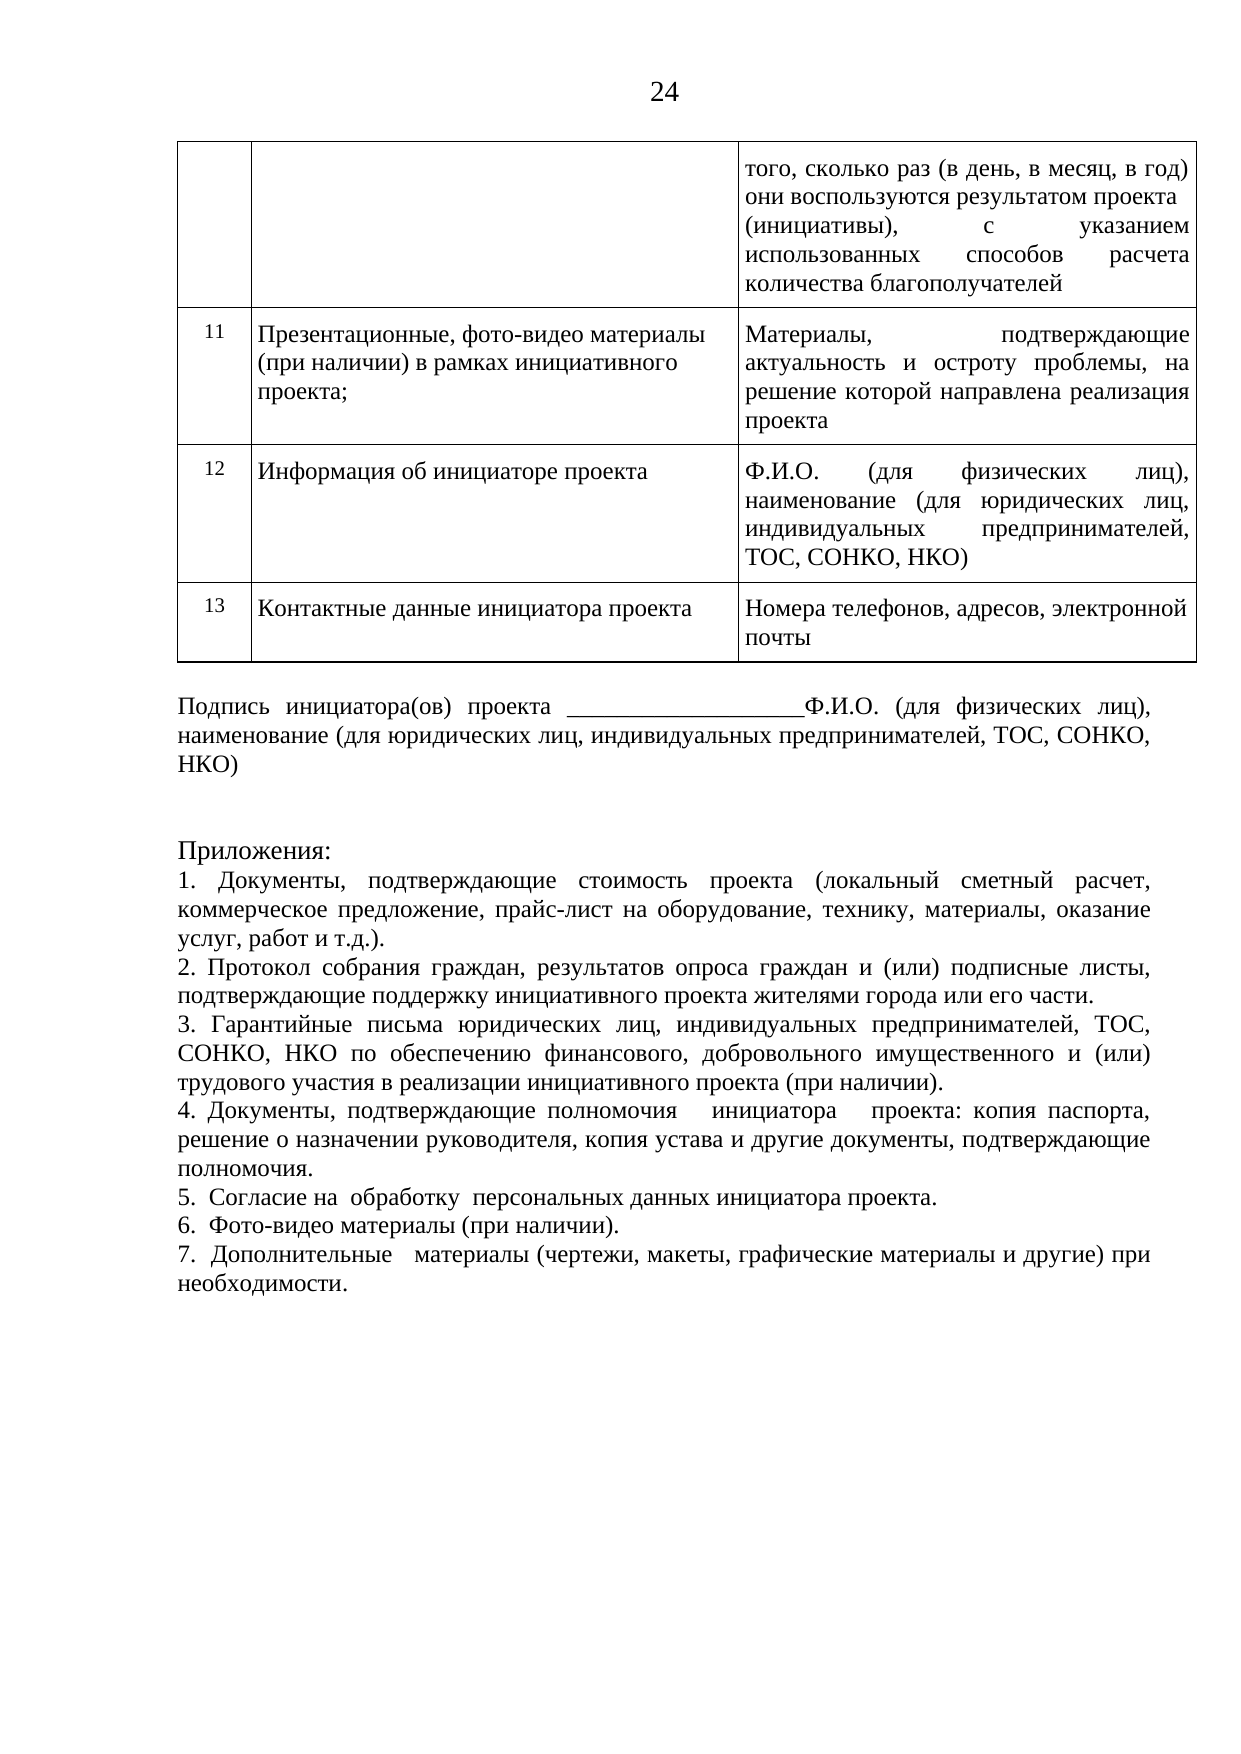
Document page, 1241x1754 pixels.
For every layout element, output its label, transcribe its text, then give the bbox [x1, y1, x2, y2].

table_cell 10 [178, 142, 251, 307]
table_cell 12 [178, 445, 251, 582]
text 6. Фото-видео материалы (при наличии). [177, 1210, 1152, 1239]
text 3. Гарантийные письма юридических лиц, индивидуальных предпринимателей, ТОС, СОНКО, НКО по обеспечению финансового, добровольного имущественного и (или) трудового участия в реализации инициативного проекта (при наличии). [177, 1009, 1152, 1095]
text 4. Документы, подтверждающие полномочия инициатора проекта: копия паспорта, решение о назначении руководителя, копия устава и другие документы, подтверждающие полномочия. [177, 1095, 1152, 1182]
table_cell Материалы, подтверждающие актуальность и остроту проблемы, на решение которой направлена реализация проекта [739, 308, 1196, 444]
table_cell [739, 142, 1196, 307]
table_cell Ф.И.О. (для физических лиц), наименование (для юридических лиц, индивидуальных предпринимателей, ТОС, СОНКО, НКО) [739, 445, 1196, 582]
table_cell Презентационные, фото-видео материалы (при наличии) в рамках инициативного проекта; [252, 308, 738, 444]
text 5. Согласие на обработку персональных данных инициатора проекта. [177, 1182, 1152, 1210]
table_cell 13 [178, 583, 251, 661]
table_cell 11 [178, 308, 251, 444]
table_cell Номера телефонов, адресов, электронной почты [739, 583, 1196, 661]
text 2. Протокол собрания граждан, результатов опроса граждан и (или) подписные листы, подтверждающие поддержку инициативного проекта жителями города или его части. [177, 952, 1152, 1009]
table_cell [252, 142, 738, 307]
table_cell Информация об инициаторе проекта [252, 445, 738, 582]
table_cell Контактные данные инициатора проекта [252, 583, 738, 661]
text 1. Документы, подтверждающие стоимость проекта (локальный сметный расчет, коммерческое предложение, прайс-лист на оборудование, технику, материалы, оказание услуг, работ и т.д.). [177, 865, 1152, 952]
text Подпись инициатора(ов) проекта ___________________Ф.И.О. (для физических лиц), наименование (для юридических лиц, индивидуальных предпринимателей, ТОС, СОНКО, НКО) [177, 691, 1152, 777]
text 7. Дополнительные материалы (чертежи, макеты, графические материалы и другие) при необходимости. [177, 1239, 1152, 1297]
text Приложения: [177, 834, 1152, 865]
